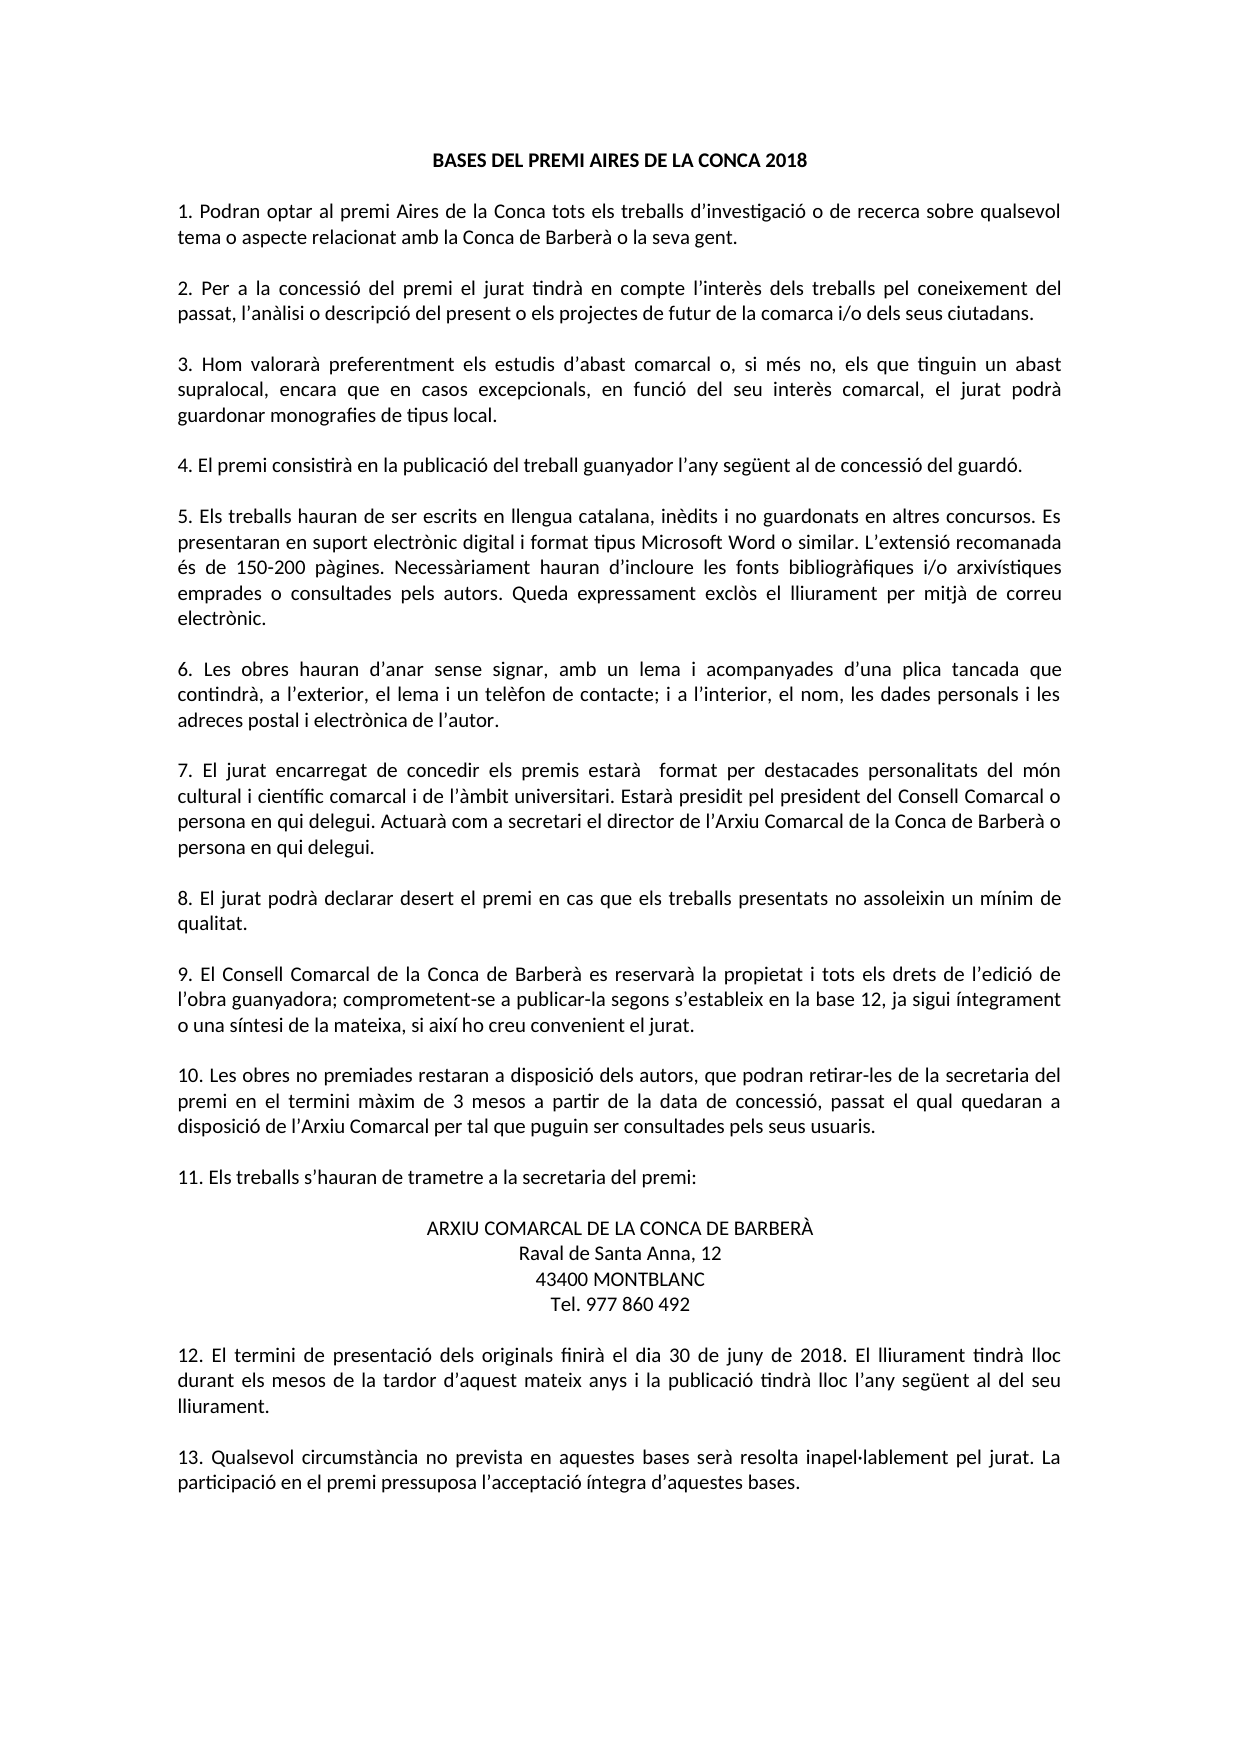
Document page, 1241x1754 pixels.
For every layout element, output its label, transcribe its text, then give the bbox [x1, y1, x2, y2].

text 2. Per a la concessió del premi el jurat tindrà en compte l’interès dels treballs pel coneixement del passat, l’anàlisi o descripció del present o els projectes de futur de la comarca i/o dels seus ciutadans. [177, 275, 1063, 326]
text 3. Hom valorarà preferentment els estudis d’abast comarcal o, si més no, els que tinguin un abast supralocal, encara que en casos excepcionals, en funció del seu interès comarcal, el jurat podrà guardonar monografies de tipus local. [177, 351, 1063, 427]
text 8. El jurat podrà declarar desert el premi en cas que els treballs presentats no assoleixin un mínim de qualitat. [177, 885, 1063, 936]
text 11. Els treballs s’hauran de trametre a la secretaria del premi: [177, 1164, 1063, 1190]
text 9. El Consell Comarcal de la Conca de Barberà es reservarà la propietat i tots els drets de l’edició de l’obra guanyadora; comprometent-se a publicar-la segons s’estableix en la base 12, ja sigui íntegrament o una síntesi de la mateixa, si així ho creu convenient el jurat. [177, 961, 1063, 1037]
text 4. El premi consistirà en la publicació del treball guanyador l’any següent al de concessió del guardó. [177, 453, 1063, 478]
text BASES DEL PREMI AIRES DE LA CONCA 2018 [177, 148, 1063, 173]
text Raval de Santa Anna, 12 [177, 1241, 1063, 1266]
text 5. Els treballs hauran de ser escrits en llengua catalana, inèdits i no guardonats en altres concursos. Es presentaran en suport electrònic digital i format tipus Microsoft Word o similar. L’extensió recomanada és de 150-200 pàgines. Necessàriament hauran d’incloure les fonts bibliogràfiques i/o arxivístiques emprades o consultades pels autors. Queda expressament exclòs el lliurament per mitjà de correu electrònic. [177, 503, 1063, 631]
text 10. Les obres no premiades restaran a disposició dels autors, que podran retirar-les de la secretaria del premi en el termini màxim de 3 mesos a partir de la data de concessió, passat el qual quedaran a disposició de l’Arxiu Comarcal per tal que puguin ser consultades pels seus usuaris. [177, 1063, 1063, 1139]
text 12. El termini de presentació dels originals finirà el dia 30 de juny de 2018. El lliurament tindrà lloc durant els mesos de la tardor d’aquest mateix anys i la publicació tindrà lloc l’any següent al del seu lliurament. [177, 1342, 1063, 1418]
text Tel. 977 860 492 [177, 1291, 1063, 1317]
text 1. Podran optar al premi Aires de la Conca tots els treballs d’investigació o de recerca sobre qualsevol tema o aspecte relacionat amb la Conca de Barberà o la seva gent. [177, 198, 1063, 249]
text 6. Les obres hauran d’anar sense signar, amb un lema i acompanyades d’una plica tancada que contindrà, a l’exterior, el lema i un telèfon de contacte; i a l’interior, el nom, les dades personals i les adreces postal i electrònica de l’autor. [177, 656, 1063, 732]
text 7. El jurat encarregat de concedir els premis estarà format per destacades personalitats del món cultural i científic comarcal i de l’àmbit universitari. Estarà presidit pel president del Consell Comarcal o persona en qui delegui. Actuarà com a secretari el director de l’Arxiu Comarcal de la Conca de Barberà o persona en qui delegui. [177, 758, 1063, 859]
text 13. Qualsevol circumstància no prevista en aquestes bases serà resolta inapel·lablement pel jurat. La participació en el premi pressuposa l’acceptació íntegra d’aquestes bases. [177, 1444, 1063, 1495]
text 43400 MONTBLANC [177, 1266, 1063, 1291]
text ARXIU COMARCAL DE LA CONCA DE BARBERÀ [177, 1215, 1063, 1241]
